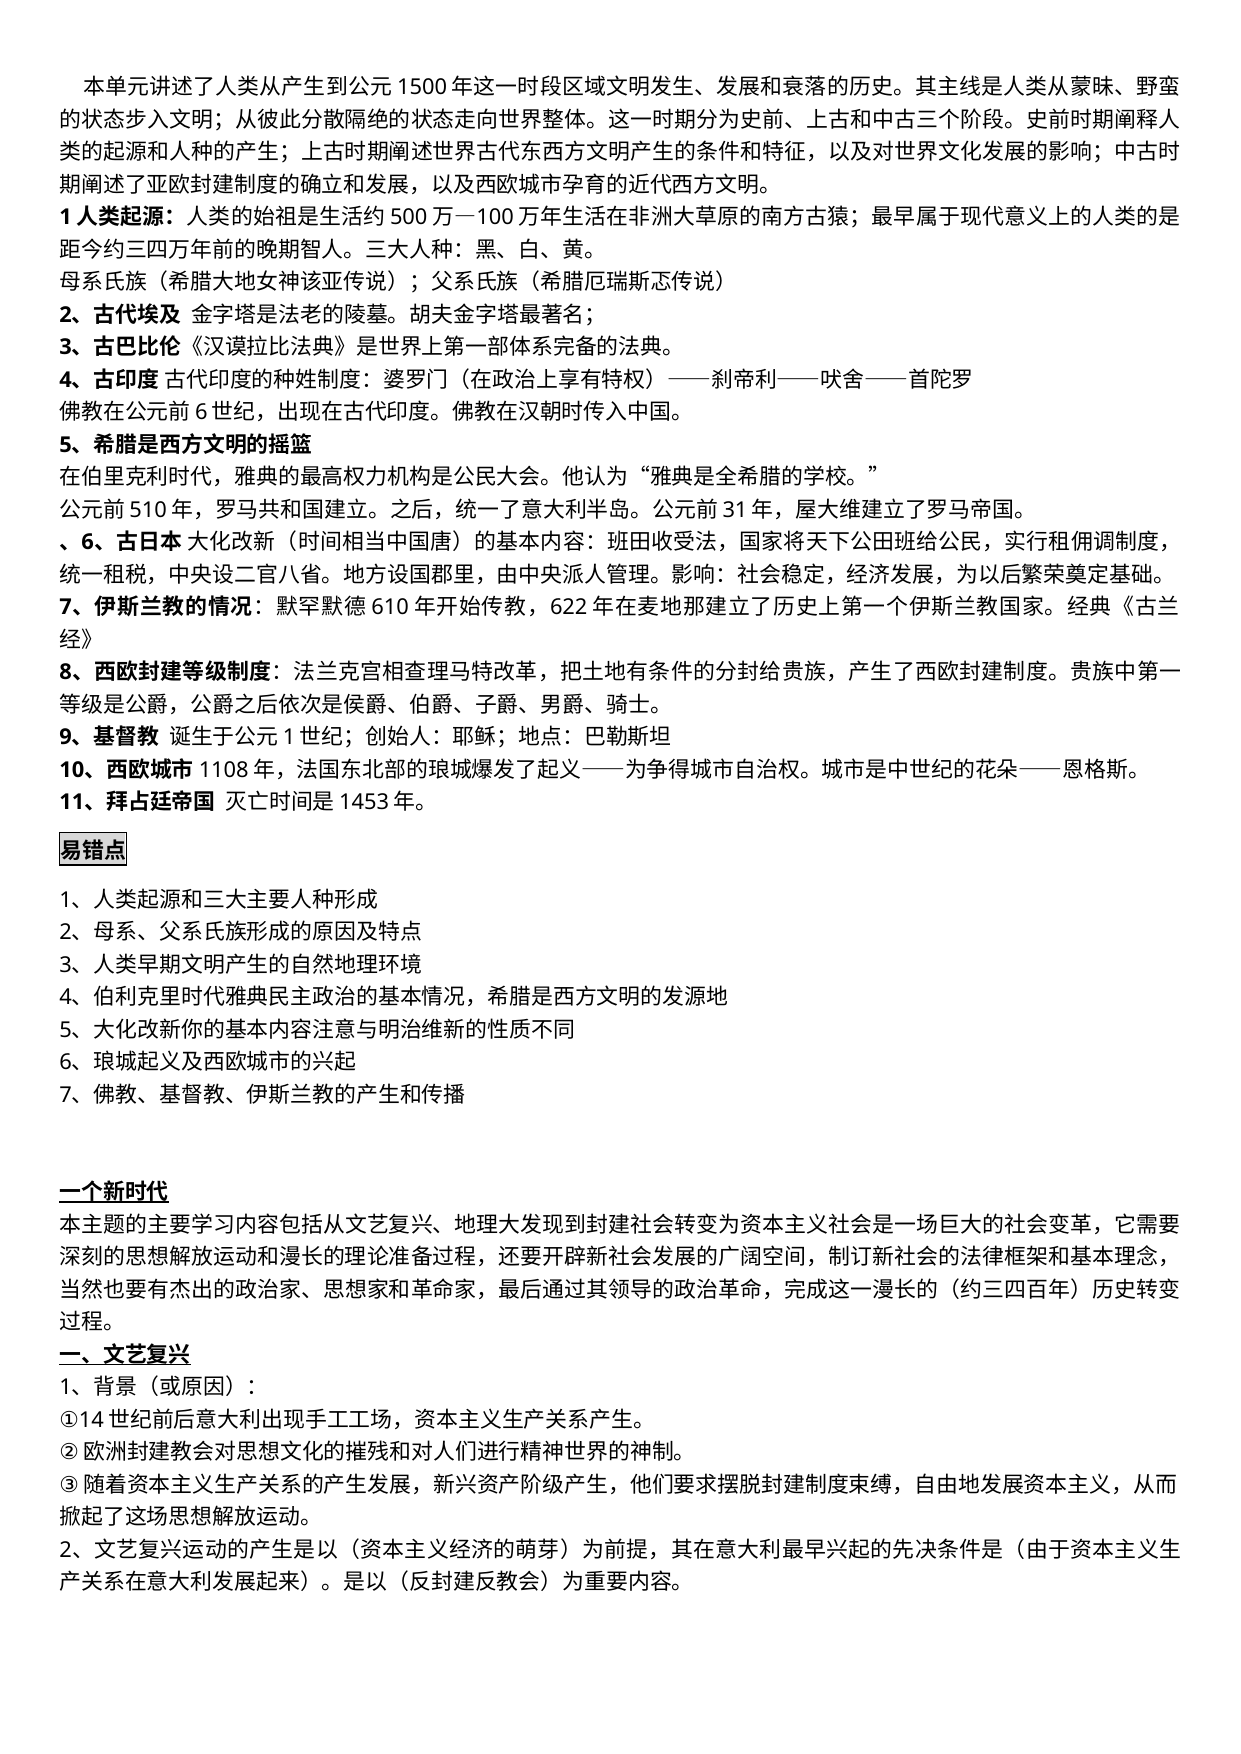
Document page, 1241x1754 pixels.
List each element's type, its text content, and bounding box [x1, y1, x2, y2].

text 、6、古日本 大化改新（时间相当中国唐）的基本内容：班田收受法，国家将天下公田班给公民，实行租佣调制度，统一租税，中央设二官八省。地方设国郡里，由中央派人管理。影响：社会稳定，经济发展，为以后繁荣奠定基础。 [59, 524, 1181, 589]
text 4、伯利克里时代雅典民主政治的基本情况，希腊是西方文明的发源地 [59, 979, 1181, 1011]
text 7、佛教、基督教、伊斯兰教的产生和传播 [59, 1076, 1181, 1109]
text 3、古巴比伦《汉谟拉比法典》是世界上第一部体系完备的法典。 [59, 329, 1181, 361]
text 2、古代埃及 金字塔是法老的陵墓。胡夫金字塔最著名； [59, 296, 1181, 329]
text 4、古印度 古代印度的种姓制度：婆罗门（在政治上享有特权）——刹帝利——吠舍——首陀罗 [59, 361, 1181, 394]
text 2、文艺复兴运动的产生是以（资本主义经济的萌芽）为前提，其在意大利最早兴起的先决条件是（由于资本主义生产关系在意大利发展起来）。是以（反封建反教会）为重要内容。 [59, 1531, 1181, 1596]
text 本主题的主要学习内容包括从文艺复兴、地理大发现到封建社会转变为资本主义社会是一场巨大的社会变革，它需要深刻的思想解放运动和漫长的理论准备过程，还要开辟新社会发展的广阔空间，制订新社会的法律框架和基本理念，当然也要有杰出的政治家、思想家和革命家，最后通过其领导的政治革命，完成这一漫长的（约三四百年）历史转变过程。 [59, 1206, 1181, 1336]
text 11、拜占廷帝国 灭亡时间是1453年。 [59, 784, 1181, 816]
text 一个新时代 [59, 1174, 1181, 1206]
text 7、伊斯兰教的情况：默罕默德610年开始传教，622年在麦地那建立了历史上第一个伊斯兰教国家。经典《古兰经》 [59, 589, 1181, 654]
text 1人类起源：人类的始祖是生活约500万—100万年生活在非洲大草原的南方古猿；最早属于现代意义上的人类的是距今约三四万年前的晚期智人。三大人种：黑、白、黄。 [59, 199, 1181, 264]
text 母系氏族（希腊大地女神该亚传说）；父系氏族（希腊厄瑞斯忑传说） [59, 264, 1181, 296]
text 3、人类早期文明产生的自然地理环境 [59, 946, 1181, 979]
text 在伯里克利时代，雅典的最高权力机构是公民大会。他认为“雅典是全希腊的学校。” [59, 459, 1181, 491]
text ②欧洲封建教会对思想文化的摧残和对人们进行精神世界的神制。 [59, 1434, 1181, 1466]
text 5、大化改新你的基本内容注意与明治维新的性质不同 [59, 1011, 1181, 1044]
text 5、希腊是西方文明的摇篮 [59, 426, 1181, 459]
text 6、琅城起义及西欧城市的兴起 [59, 1044, 1181, 1076]
text 一、文艺复兴 [59, 1336, 1181, 1369]
text ①14世纪前后意大利出现手工工场，资本主义生产关系产生。 [59, 1401, 1181, 1434]
text 易错点 [59, 816, 1181, 881]
text 8、西欧封建等级制度：法兰克宫相查理马特改革，把土地有条件的分封给贵族，产生了西欧封建制度。贵族中第一等级是公爵，公爵之后依次是侯爵、伯爵、子爵、男爵、骑士。 [59, 654, 1181, 719]
text 9、基督教 诞生于公元1世纪；创始人：耶稣；地点：巴勒斯坦 [59, 719, 1181, 751]
text 本单元讲述了人类从产生到公元1500年这一时段区域文明发生、发展和衰落的历史。其主线是人类从蒙昧、野蛮的状态步入文明；从彼此分散隔绝的状态走向世界整体。这一时期分为史前、上古和中古三个阶段。史前时期阐释人类的起源和人种的产生；上古时期阐述世界古代东西方文明产生的条件和特征，以及对世界文化发展的影响；中古时期阐述了亚欧封建制度的确立和发展，以及西欧城市孕育的近代西方文明。 [59, 69, 1181, 199]
text 10、西欧城市 1108年，法国东北部的琅城爆发了起义——为争得城市自治权。城市是中世纪的花朵——恩格斯。 [59, 751, 1181, 784]
text 佛教在公元前6世纪，出现在古代印度。佛教在汉朝时传入中国。 [59, 394, 1181, 426]
text 公元前510年，罗马共和国建立。之后，统一了意大利半岛。公元前31年，屋大维建立了罗马帝国。 [59, 491, 1181, 524]
text 2、母系、父系氏族形成的原因及特点 [59, 914, 1181, 946]
text ③随着资本主义生产关系的产生发展，新兴资产阶级产生，他们要求摆脱封建制度束缚，自由地发展资本主义，从而掀起了这场思想解放运动。 [59, 1466, 1181, 1531]
text 1、背景（或原因）： [59, 1369, 1181, 1401]
text 1、人类起源和三大主要人种形成 [59, 881, 1181, 914]
